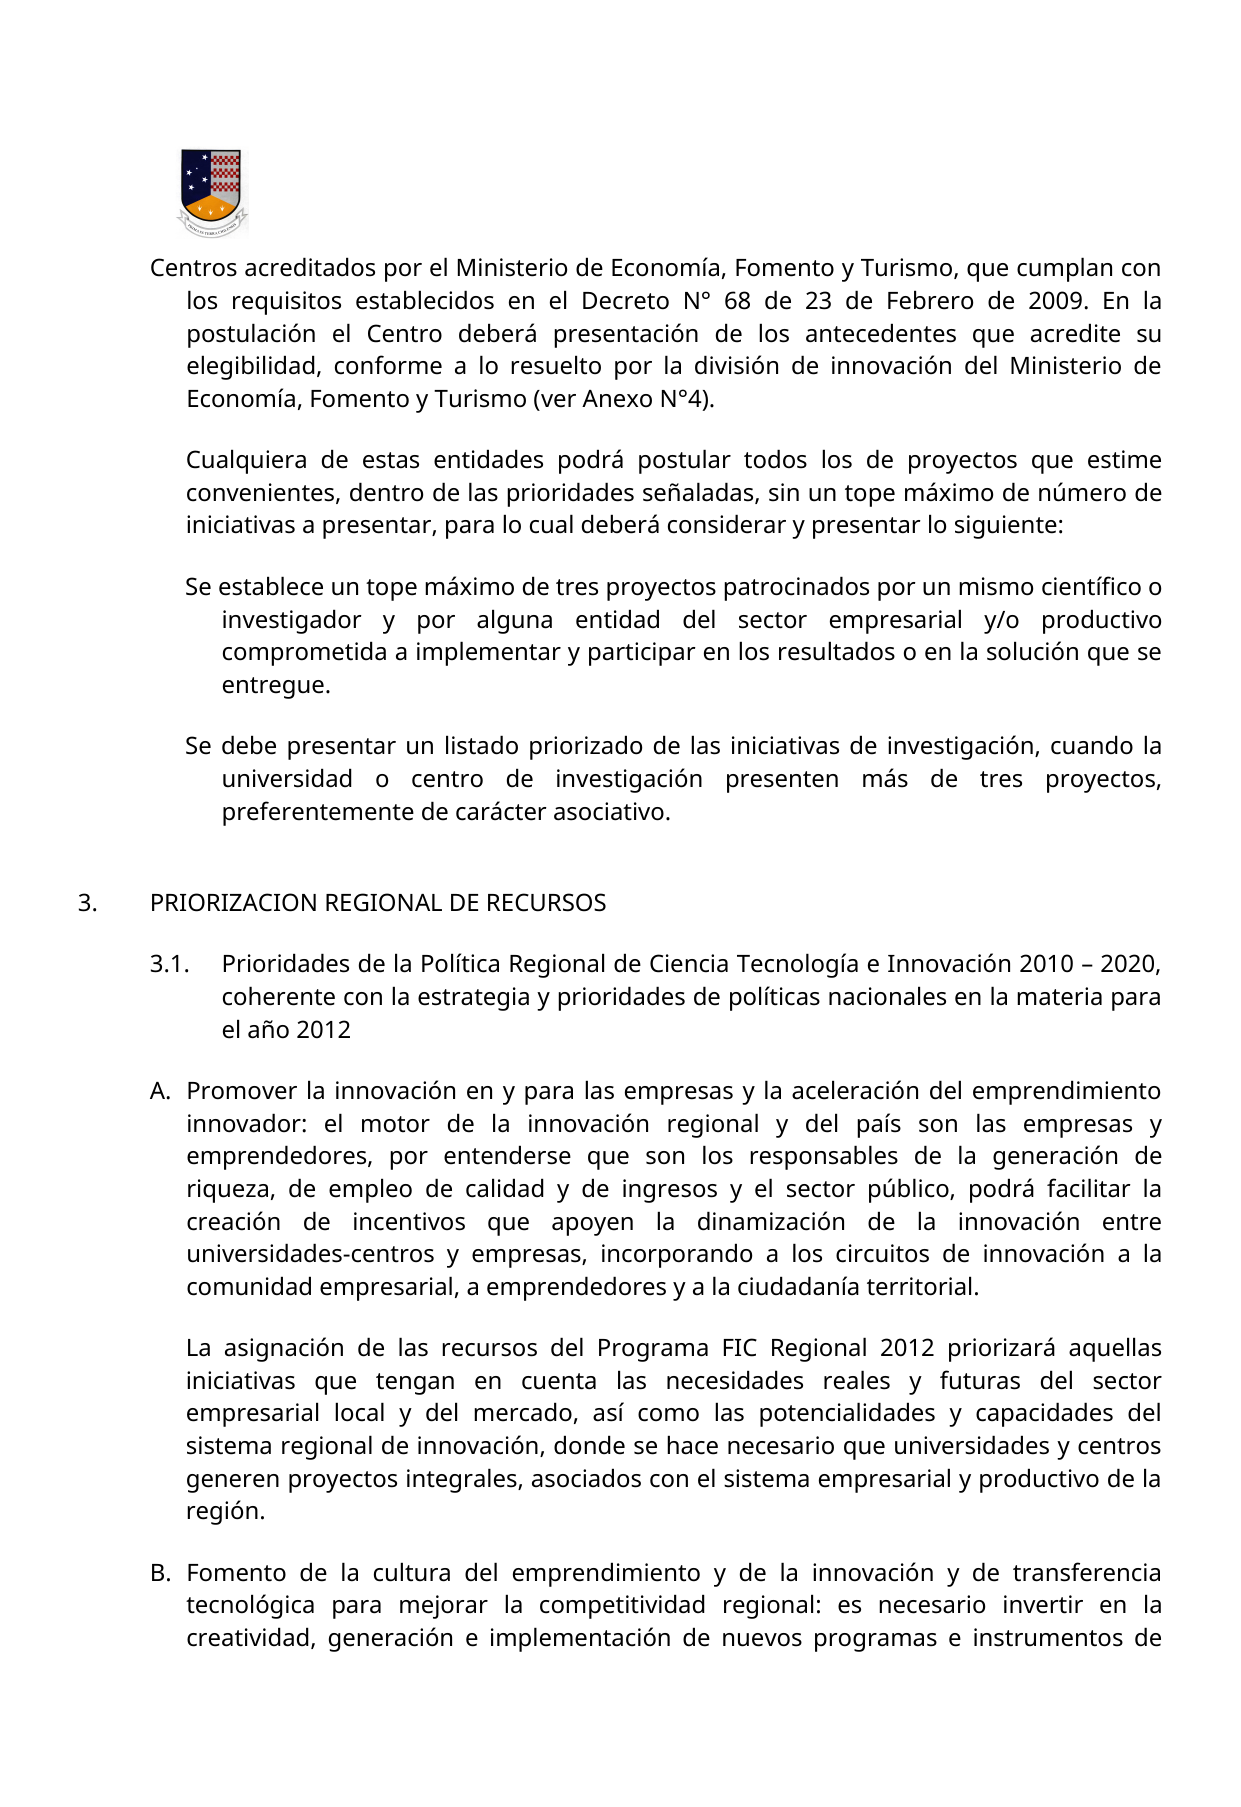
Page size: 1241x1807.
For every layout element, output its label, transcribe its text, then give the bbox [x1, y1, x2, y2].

text La asignación de las recursos del Programa FIC Regional 2012 priorizará aquellas iniciativas que tengan en cuenta las necesidades reales y futuras del sector empresarial local y del mercado, así como las potencialidades y capacidades del sistema regional de innovación, donde se hace necesario que universidades y centros generen proyectos integrales, asociados con el sistema empresarial y productivo de la región. [186, 1331, 1164, 1527]
text Se establece un tope máximo de tres proyectos patrocinados por un mismo científico o investigador y por alguna entidad del sector empresarial y/o productivo comprometida a implementar y participar en los resultados o en la solución que se entregue. [185, 570, 1164, 700]
text Se debe presentar un listado priorizado de las iniciativas de investigación, cuando la universidad o centro de investigación presenten más de tres proyectos, preferentemente de carácter asociativo. [185, 729, 1164, 827]
picture [175, 146, 249, 239]
text 3.1. Prioridades de la Política Regional de Ciencia Tecnología e Innovación 2010 – 2020, coherente con la estrategia y prioridades de políticas nacionales en la materia para el año 2012 [149, 947, 1164, 1045]
text Cualquiera de estas entidades podrá postular todos los de proyectos que estime convenientes, dentro de las prioridades señaladas, sin un tope máximo de número de iniciativas a presentar, para lo cual deberá considerar y presentar lo siguiente: [186, 443, 1164, 541]
text A. Promover la innovación en y para las empresas y la aceleración del emprendimiento innovador: el motor de la innovación regional y del país son las empresas y emprendedores, por entenderse que son los responsables de la generación de riqueza, de empleo de calidad y de ingresos y el sector público, podrá facilitar la creación de incentivos que apoyen la dinamización de la innovación entre universidades-centros y empresas, incorporando a los circuitos de innovación a la comunidad empresarial, a emprendedores y a la ciudadanía territorial. [149, 1074, 1164, 1302]
text Centros acreditados por el Ministerio de Economía, Fomento y Turismo, que cumplan con los requisitos establecidos en el Decreto N° 68 de 23 de Febrero de 2009. En la postulación el Centro deberá presentación de los antecedentes que acredite su elegibilidad, conforme a lo resuelto por la división de innovación del Ministerio de Economía, Fomento y Turismo (ver Anexo N°4). [149, 251, 1164, 414]
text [149, 1555, 1164, 1653]
text 3. PRIORIZACION REGIONAL DE RECURSOS [78, 886, 1164, 918]
